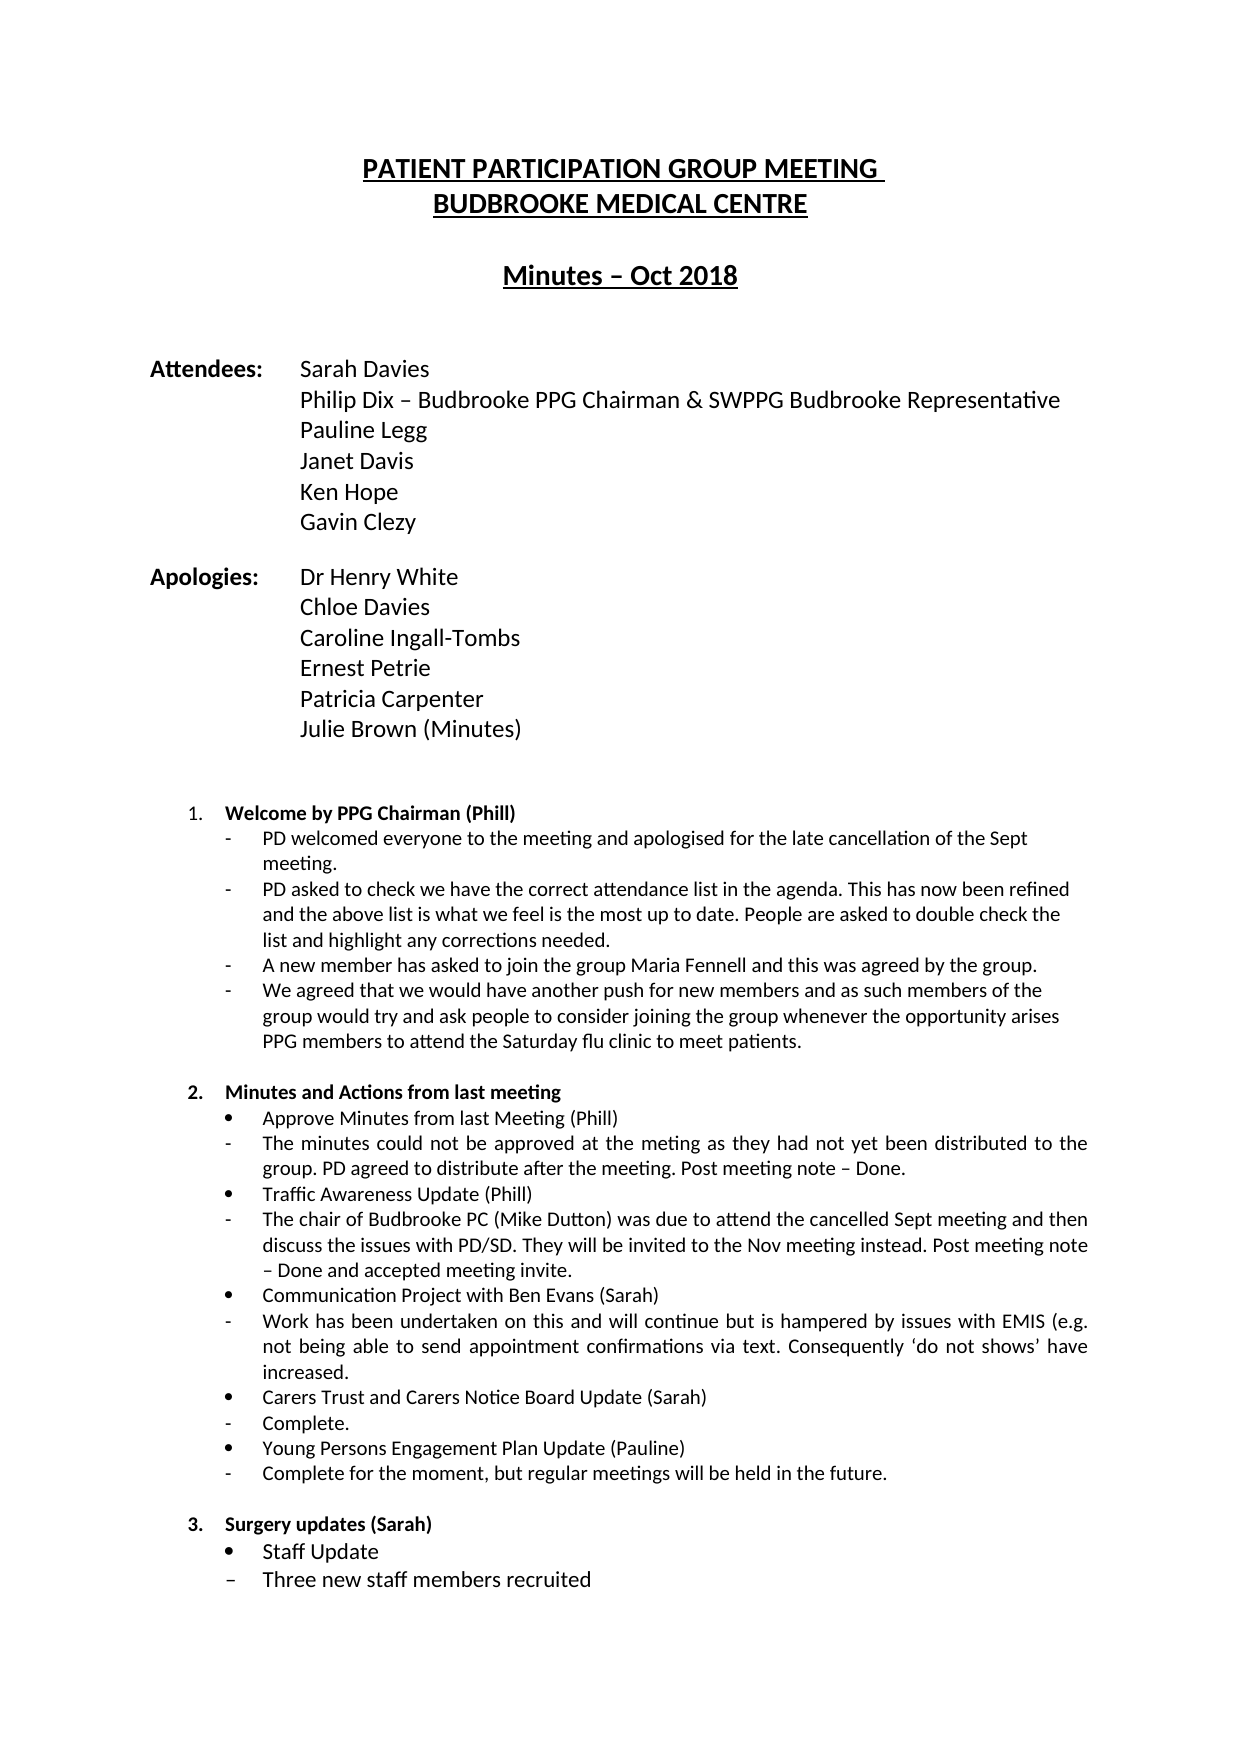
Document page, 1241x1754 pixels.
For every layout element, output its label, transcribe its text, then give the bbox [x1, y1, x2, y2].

list Staff Update [225, 1537, 1090, 1565]
text Chloe Davies [150, 591, 1090, 622]
text Minutes – Oct 2018 [150, 257, 1090, 292]
text Pauline Legg [150, 414, 1090, 445]
text Janet Davis [225, 445, 1090, 476]
list Traffic Awareness Update (Phill) [225, 1181, 1090, 1206]
list Three new staff members recruited [225, 1565, 1090, 1593]
list We agreed that we would have another push for new members and as such members of the group would try and ask people to consider joining the group whenever the opportunity arises PPG members to attend the Saturday flu clinic to meet patients. [225, 978, 1090, 1054]
list Complete. [225, 1410, 1090, 1435]
list The chair of Budbrooke PC (Mike Dutton) was due to attend the cancelled Sept meeting and then discuss the issues with PD/SD. They will be invited to the Nov meeting instead. Post meeting note – Done and accepted meeting invite. [225, 1206, 1090, 1283]
list Minutes and Actions from last meeting [187, 1079, 1090, 1105]
list Complete for the moment, but regular meetings will be held in the future. [225, 1461, 1090, 1486]
text Ken Hope [150, 476, 1090, 506]
list Approve Minutes from last Meeting (Phill) [225, 1105, 1090, 1130]
list The minutes could not be approved at the meting as they had not yet been distributed to the group. PD agreed to distribute after the meeting. Post meeting note – Done. [225, 1130, 1090, 1181]
text PATIENT PARTICIPATION GROUP MEETING [150, 150, 1090, 186]
text Philip Dix – Budbrooke PPG Chairman & SWPPG Budbrooke Representative [150, 384, 1090, 414]
text Gavin Clezy [150, 506, 1090, 537]
list PD asked to check we have the correct attendance list in the agenda. This has now been refined and the above list is what we feel is the most up to date. People are asked to double check the list and highlight any corrections needed. [225, 876, 1090, 952]
list Communication Project with Ben Evans (Sarah) [225, 1283, 1090, 1308]
list Work has been undertaken on this and will continue but is hampered by issues with EMIS (e.g. not being able to send appointment confirmations via text. Consequently ‘do not shows’ have increased. [225, 1308, 1090, 1384]
list Young Persons Engagement Plan Update (Pauline) [225, 1435, 1090, 1461]
text Patricia Carpenter [150, 683, 1090, 713]
list Surgery updates (Sarah) [187, 1511, 1090, 1537]
list Welcome by PPG Chairman (Phill) [187, 800, 1090, 825]
text BUDBROOKE MEDICAL CENTRE [150, 186, 1090, 221]
list Carers Trust and Carers Notice Board Update (Sarah) [225, 1384, 1090, 1410]
text Attendees: Sarah Davies [150, 353, 1090, 384]
text Caroline Ingall-Tombs [225, 622, 1090, 652]
list A new member has asked to join the group Maria Fennell and this was agreed by the group. [225, 952, 1090, 978]
list PD welcomed everyone to the meeting and apologised for the late cancellation of the Sept meeting. [225, 825, 1090, 876]
text Apologies: Dr Henry White [150, 561, 1090, 591]
text Ernest Petrie [150, 652, 1090, 683]
text Julie Brown (Minutes) [225, 713, 1090, 744]
